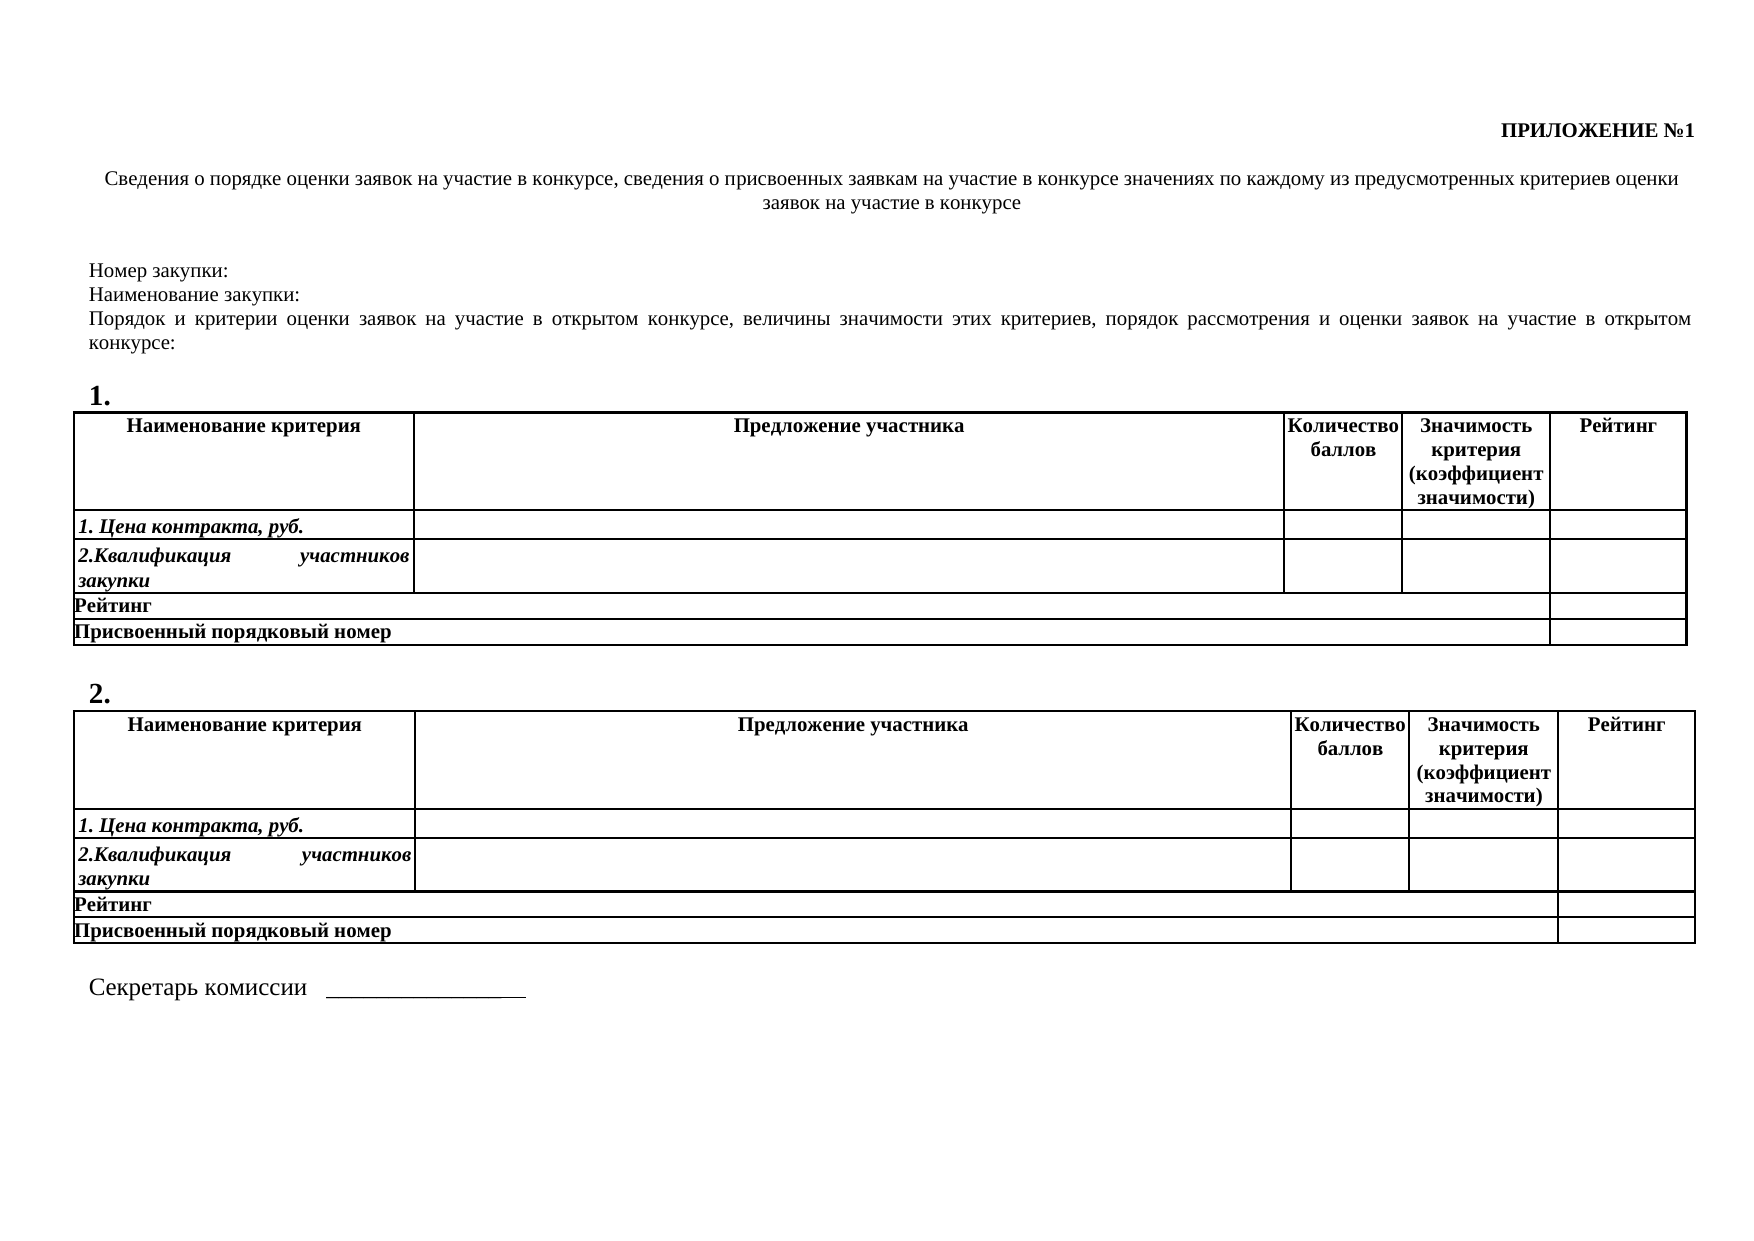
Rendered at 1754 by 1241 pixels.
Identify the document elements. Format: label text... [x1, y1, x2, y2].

table_cell [1285, 540, 1401, 592]
table_cell [1551, 620, 1685, 643]
table_header Наименование критерия [75, 414, 413, 509]
table_cell 1. Цена контракта, руб. [75, 810, 414, 837]
text 1. [89, 378, 1695, 411]
table_cell [415, 511, 1283, 538]
table_cell 1. Цена контракта, руб. [75, 511, 413, 538]
table_cell [1551, 594, 1685, 617]
table_cell [1292, 839, 1408, 890]
table_cell [1559, 893, 1694, 916]
table_cell 2.Квалификация участников закупки [75, 839, 414, 890]
table_header Значимость критерия (коэффициент значимости) [1403, 414, 1549, 509]
table_cell [1559, 810, 1694, 837]
table_cell [1292, 810, 1408, 837]
text Сведения о порядке оценки заявок на участие в конкурсе, сведения о присвоенных заявкам на участие в конкурсе значениях по каждому из предусмотренных критериев оценки заявок на участие в конкурсе [89, 166, 1695, 214]
table_header Предложение участника [416, 712, 1290, 808]
table_cell [1559, 839, 1694, 890]
table_header Значимость критерия (коэффициент значимости) [1410, 712, 1557, 808]
table_cell [1403, 540, 1549, 592]
table_header Рейтинг [1551, 414, 1685, 509]
table_cell [416, 839, 1290, 890]
table_cell Присвоенный порядковый номер [75, 620, 1549, 643]
table_cell Рейтинг [75, 594, 1549, 617]
text Номер закупки: [89, 258, 1695, 282]
table_header Рейтинг [1559, 712, 1694, 808]
text Наименование закупки: [89, 282, 1695, 306]
table_cell [416, 810, 1290, 837]
text Порядок и критерии оценки заявок на участие в открытом конкурсе, величины значимости этих критериев, порядок рассмотрения и оценки заявок на участие в открытом конкурсе: [89, 306, 1695, 354]
table_cell Рейтинг [75, 893, 1557, 916]
table_cell [415, 540, 1283, 592]
text Секретарь комиссии ______________ [89, 975, 1695, 1000]
table_cell 2.Квалификация участников закупки [75, 540, 413, 592]
table_cell [1551, 540, 1685, 592]
table_cell Присвоенный порядковый номер [75, 918, 1557, 942]
table_header Предложение участника [415, 414, 1283, 509]
table_cell [1551, 511, 1685, 538]
table_header Наименование критерия [75, 712, 414, 808]
text ПРИЛОЖЕНИЕ №1 [89, 118, 1695, 142]
table_header Количество баллов [1285, 414, 1401, 509]
table_cell [1410, 810, 1557, 837]
text 2. [89, 677, 1695, 710]
table_cell [1285, 511, 1401, 538]
table_cell [1410, 839, 1557, 890]
table_header Количество баллов [1292, 712, 1408, 808]
table_cell [1403, 511, 1549, 538]
table_cell [1559, 918, 1694, 942]
